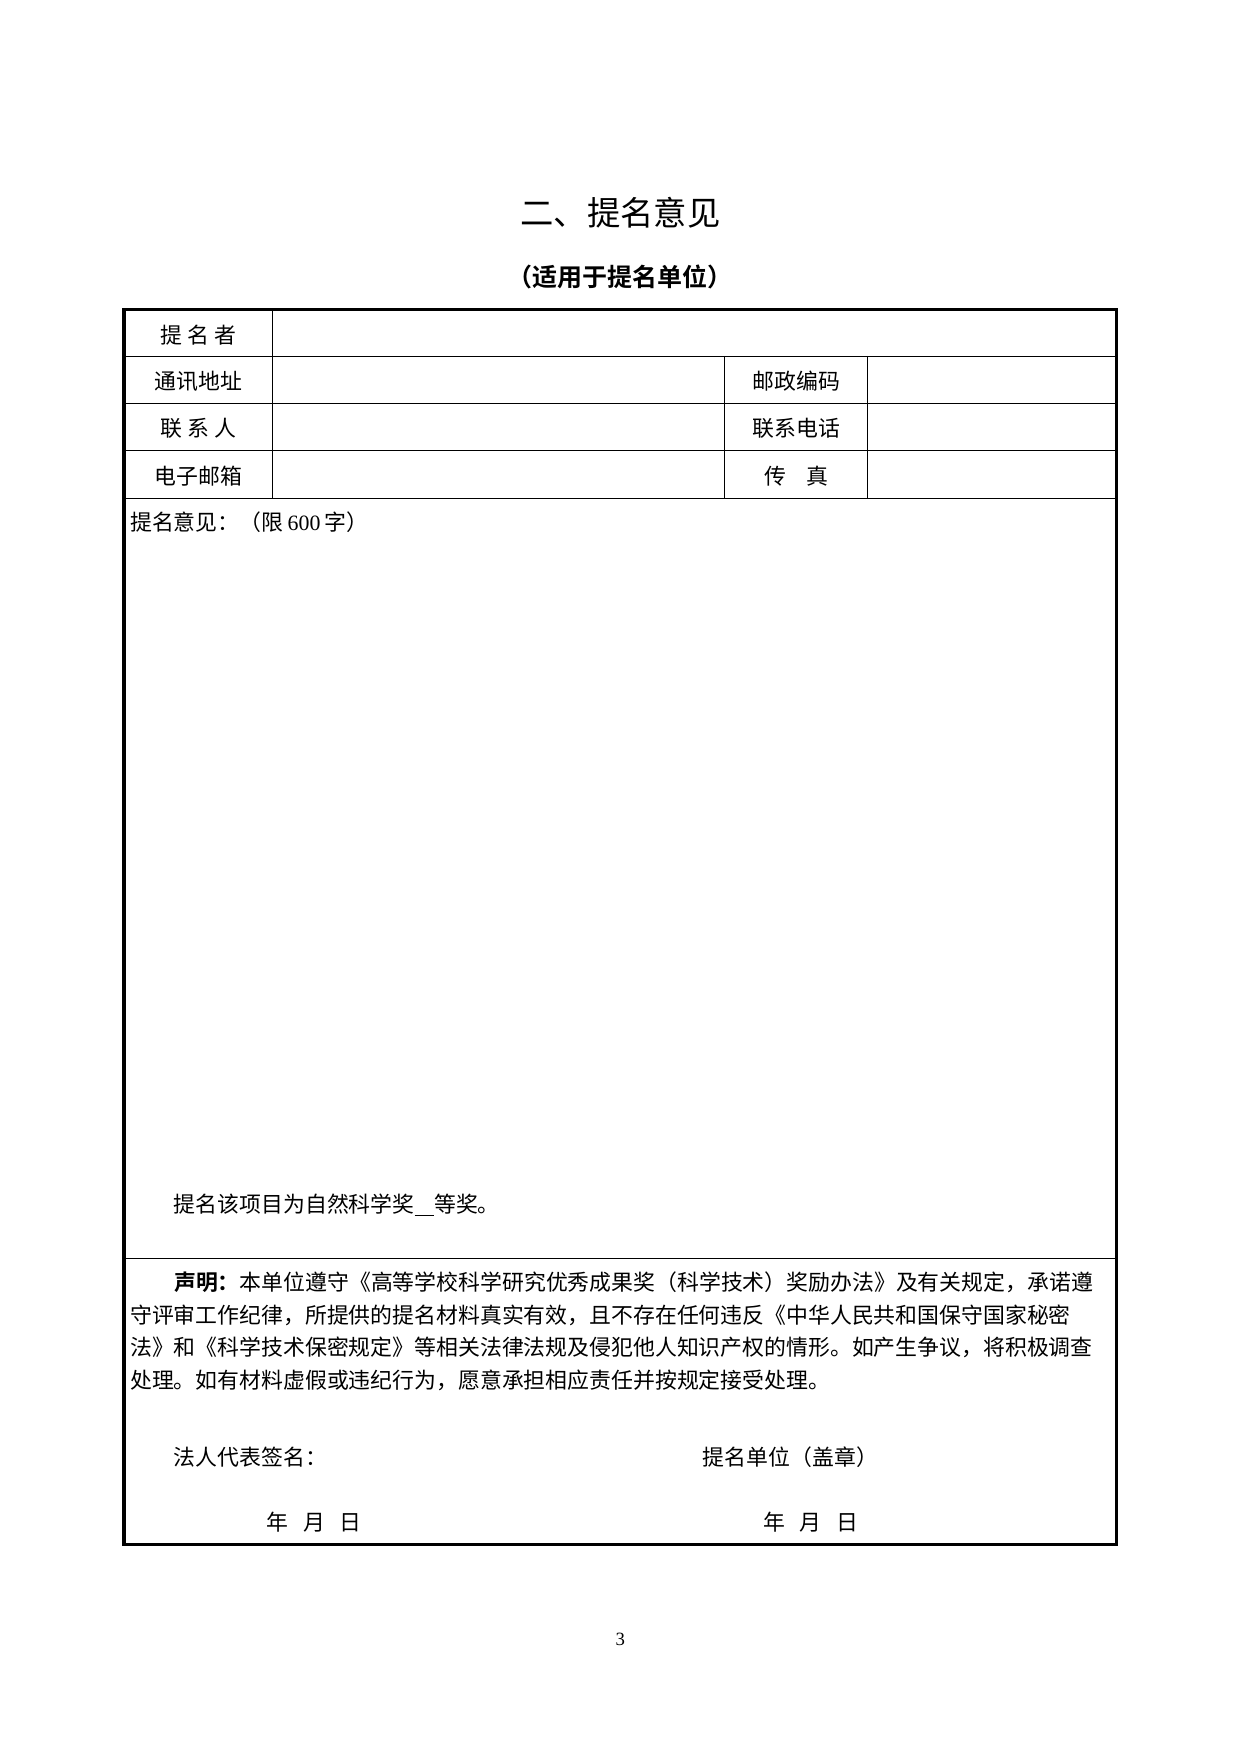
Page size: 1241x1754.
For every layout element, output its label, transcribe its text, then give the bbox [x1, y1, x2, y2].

table_cell 联系电话 [725, 404, 867, 450]
table_cell [868, 451, 1115, 498]
text （适用于提名单位） [130, 243, 1110, 308]
table_cell 传 真 [725, 451, 867, 498]
table_header [273, 311, 1115, 356]
table_cell 邮政编码 [725, 357, 867, 403]
table_cell 提名意见：（限600字） 提名该项目为自然科学奖 等奖。 [126, 499, 1115, 1258]
table_cell 联 系 人 [126, 404, 272, 450]
table_cell [273, 404, 724, 450]
table_cell 法人代表签名： 年 月 日 [126, 1401, 620, 1543]
table_header 提 名 者 [126, 311, 272, 356]
table_cell [868, 357, 1115, 403]
table_cell 提名单位（盖章） 年 月 日 [620, 1401, 1115, 1543]
table_cell 声明：本单位遵守《高等学校科学研究优秀成果奖（科学技术）奖励办法》及有关规定，承诺遵守评审工作纪律，所提供的提名材料真实有效，且不存在任何违反《中华人民共和国保守国家秘密法》和《科学技术保密规定》等相关法律法规及侵犯他人知识产权的情形。如产生争议，将积极调查处理。如有材料虚假或违纪行为，愿意承担相应责任并按规定接受处理。 [126, 1259, 1115, 1401]
table_cell [273, 357, 724, 403]
table_cell [273, 451, 724, 498]
table_cell 电子邮箱 [126, 451, 272, 498]
table_cell 通讯地址 [126, 357, 272, 403]
text 二、提名意见 [130, 178, 1110, 243]
table_cell [868, 404, 1115, 450]
